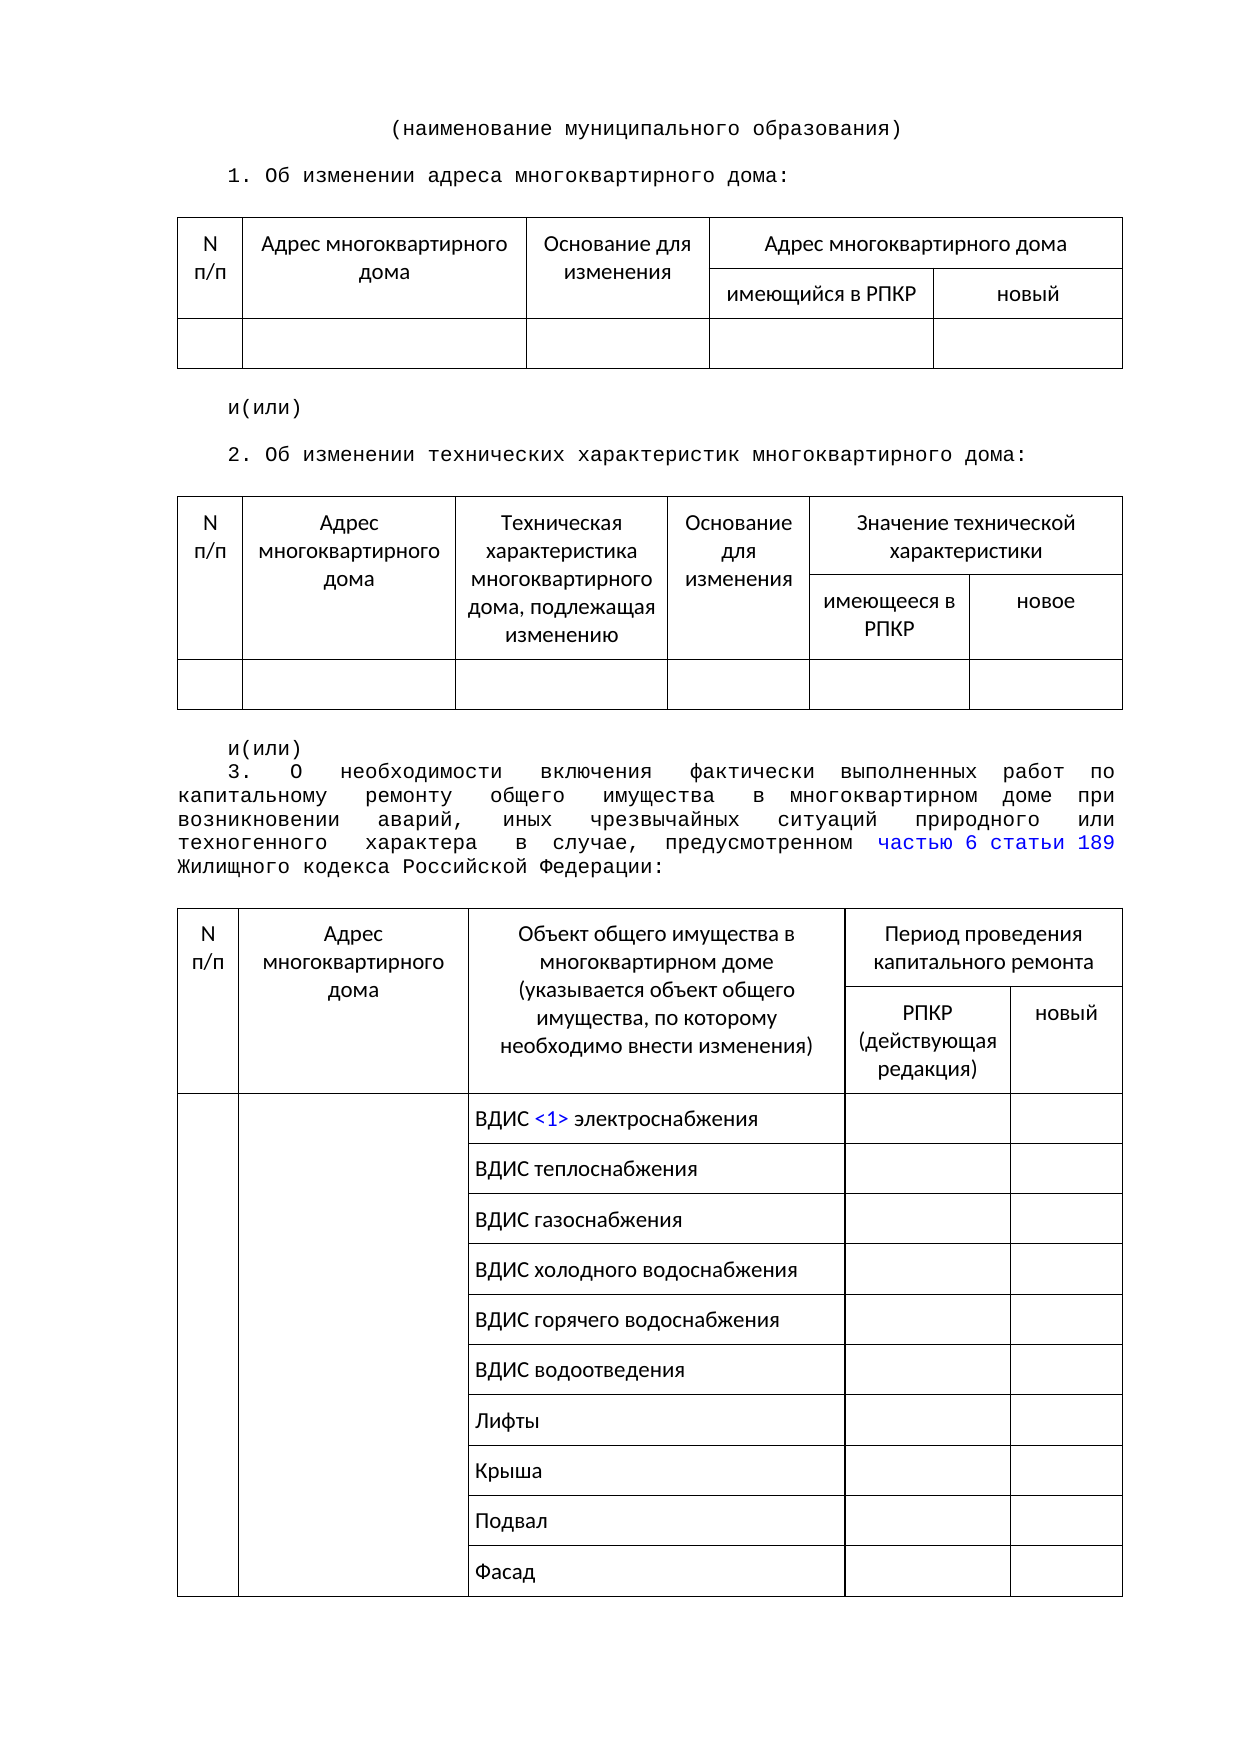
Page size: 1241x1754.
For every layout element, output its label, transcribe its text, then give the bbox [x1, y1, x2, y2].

table_cell ВДИС газоснабжения [469, 1194, 844, 1243]
table_header N п/п [178, 497, 242, 658]
table_cell ВДИС водоотведения [469, 1345, 844, 1394]
table_cell [710, 319, 933, 368]
table_cell [243, 319, 526, 368]
table_header Основание для изменения [668, 497, 809, 658]
table_cell ВДИС <1> электроснабжения [469, 1094, 844, 1143]
table_cell [846, 1395, 1010, 1444]
table_header N п/п [178, 909, 238, 1092]
table_cell [1011, 1446, 1122, 1495]
table_cell [668, 660, 809, 709]
table_cell [1011, 1194, 1122, 1243]
table_cell [1011, 1144, 1122, 1193]
table_cell [178, 1094, 238, 1596]
table_cell [846, 1496, 1010, 1545]
table_header Техническая характеристика многоквартирного дома, подлежащая изменению [456, 497, 667, 658]
table_cell имеющееся в РПКР [810, 575, 969, 658]
text и(или) [177, 738, 1152, 761]
table_cell [1011, 1546, 1122, 1596]
table_header Период проведения капитального ремонта [846, 909, 1122, 986]
table_cell [239, 1094, 468, 1596]
table_cell [1011, 1244, 1122, 1294]
table_cell [846, 1345, 1010, 1394]
table_cell [1011, 1395, 1122, 1444]
table_cell [846, 1295, 1010, 1344]
table_cell [846, 1446, 1010, 1495]
table_cell [178, 319, 242, 368]
table_cell [1011, 1496, 1122, 1545]
table_header Значение технической характеристики [810, 497, 1122, 574]
table_cell [810, 660, 969, 709]
table_header N п/п [178, 218, 242, 318]
table_cell [934, 319, 1122, 368]
table_cell Крыша [469, 1446, 844, 1495]
text Жилищного кодекса Российской Федерации: [177, 856, 1152, 880]
table_cell [1011, 1094, 1122, 1143]
table_cell [243, 660, 455, 709]
table_header Основание для изменения [527, 218, 709, 318]
text и(или) [177, 397, 1152, 421]
table_cell РПКР (действующая редакция) [846, 987, 1010, 1092]
text 3. О необходимости включения фактически выполненных работ по [177, 761, 1152, 785]
table_cell [846, 1144, 1010, 1193]
text техногенного характера в случае, предусмотренном частью 6 статьи 189 [177, 832, 1152, 856]
table_cell [970, 660, 1122, 709]
text капитальному ремонту общего имущества в многоквартирном доме при [177, 785, 1152, 809]
table_cell [846, 1194, 1010, 1243]
table_cell Фасад [469, 1546, 844, 1596]
table_header Адрес многоквартирного дома [239, 909, 468, 1092]
table_cell [846, 1546, 1010, 1596]
table_cell ВДИС холодного водоснабжения [469, 1244, 844, 1294]
table_cell [456, 660, 667, 709]
table_header Адрес многоквартирного дома [710, 218, 1122, 267]
table_cell [1011, 1295, 1122, 1344]
table_cell новый [934, 269, 1122, 318]
text (наименование муниципального образования) [177, 118, 1152, 142]
table_cell [846, 1094, 1010, 1143]
text возникновении аварий, иных чрезвычайных ситуаций природного или [177, 809, 1152, 832]
table_header Адрес многоквартирного дома [243, 218, 526, 318]
table_cell ВДИС теплоснабжения [469, 1144, 844, 1193]
table_cell [1011, 1345, 1122, 1394]
table_header Адрес многоквартирного дома [243, 497, 455, 658]
table_header Объект общего имущества в многоквартирном доме (указывается объект общего имущества, по которому необходимо внести изменения) [469, 909, 844, 1092]
table_cell ВДИС горячего водоснабжения [469, 1295, 844, 1344]
table_cell Подвал [469, 1496, 844, 1545]
text 2. Об изменении технических характеристик многоквартирного дома: [177, 444, 1152, 468]
table_cell [527, 319, 709, 368]
text 1. Об изменении адреса многоквартирного дома: [177, 165, 1152, 189]
table_cell [846, 1244, 1010, 1294]
table_cell новый [1011, 987, 1122, 1092]
table_cell Лифты [469, 1395, 844, 1444]
table_cell имеющийся в РПКР [710, 269, 933, 318]
table_cell новое [970, 575, 1122, 658]
table_cell [178, 660, 242, 709]
